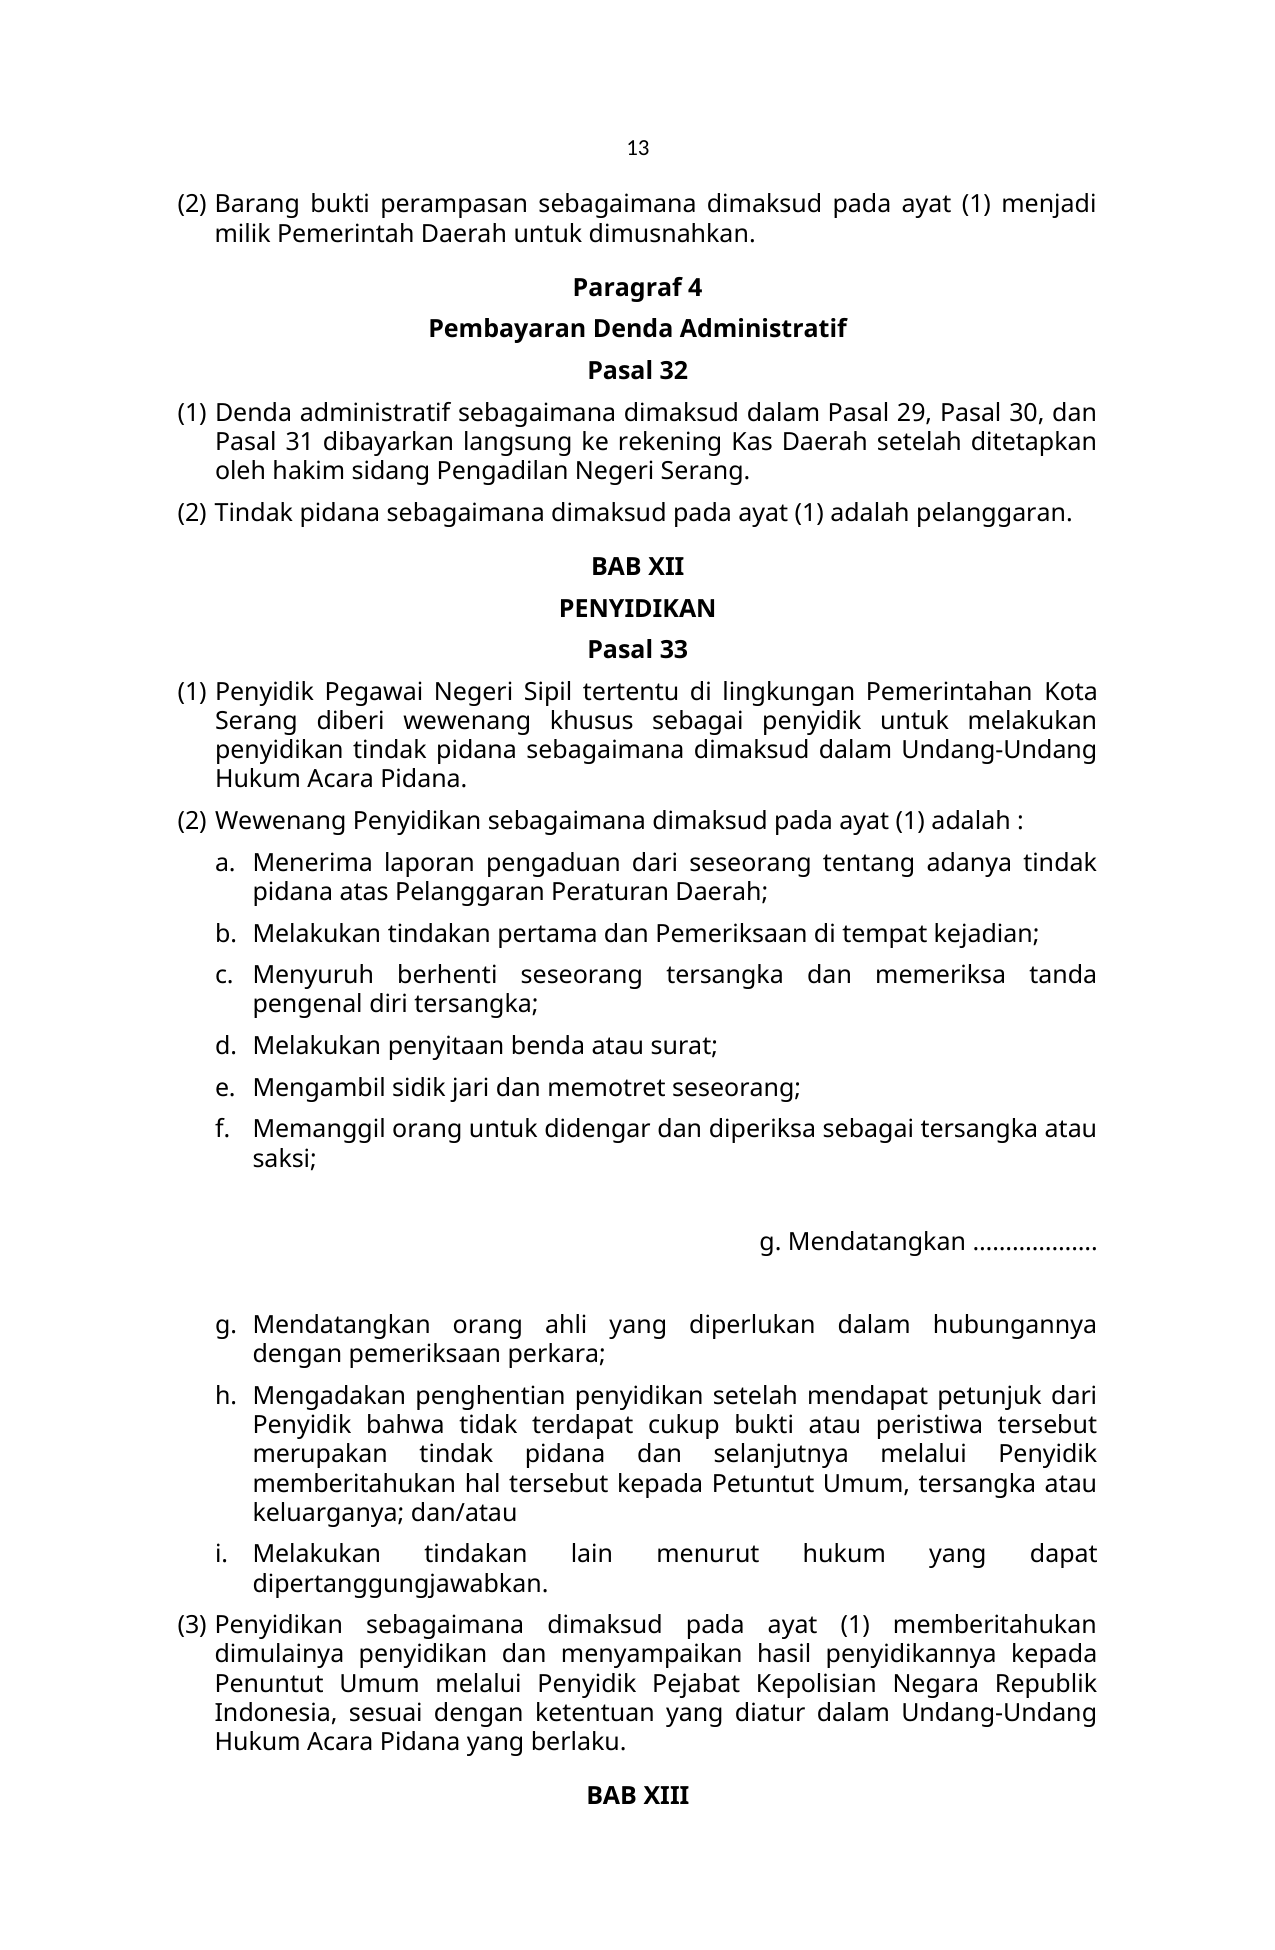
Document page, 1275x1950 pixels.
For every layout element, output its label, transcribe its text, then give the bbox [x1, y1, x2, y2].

list Melakukan penyitaan benda atau surat; [215, 1031, 1098, 1060]
text Pembayaran Denda Administratif [177, 314, 1098, 344]
list Mengambil sidik jari dan memotret seseorang; [215, 1073, 1098, 1102]
text Pasal 32 [177, 356, 1098, 385]
list Penyidikan sebagaimana dimaksud pada ayat (1) memberitahukan dimulainya penyidikan dan menyampaikan hasil penyidikannya kepada Penuntut Umum melalui Penyidik Pejabat Kepolisian Negara Republik Indonesia, sesuai dengan ketentuan yang diatur dalam Undang-Undang Hukum Acara Pidana yang berlaku. [177, 1610, 1098, 1756]
list Denda administratif sebagaimana dimaksud dalam Pasal 29, Pasal 30, dan Pasal 31 dibayarkan langsung ke rekening Kas Daerah setelah ditetapkan oleh hakim sidang Pengadilan Negeri Serang. [177, 398, 1098, 485]
text g. Mendatangkan ………………. [177, 1227, 1098, 1256]
list Tindak pidana sebagaimana dimaksud pada ayat (1) adalah pelanggaran. [177, 498, 1098, 527]
list Melakukan tindakan lain menurut hukum yang dapat dipertanggungjawabkan. [215, 1539, 1098, 1598]
list Mendatangkan orang ahli yang diperlukan dalam hubungannya dengan pemeriksaan perkara; [215, 1310, 1098, 1369]
list Wewenang Penyidikan sebagaimana dimaksud pada ayat (1) adalah : [177, 806, 1098, 835]
text BAB XII [177, 552, 1098, 581]
text Paragraf 4 [177, 273, 1098, 302]
list Barang bukti perampasan sebagaimana dimaksud pada ayat (1) menjadi milik Pemerintah Daerah untuk dimusnahkan. [177, 189, 1098, 248]
list Menyuruh berhenti seseorang tersangka dan memeriksa tanda pengenal diri tersangka; [215, 960, 1098, 1019]
list Menerima laporan pengaduan dari seseorang tentang adanya tindak pidana atas Pelanggaran Peraturan Daerah; [215, 848, 1098, 906]
list Memanggil orang untuk didengar dan diperiksa sebagai tersangka atau saksi; [215, 1114, 1098, 1173]
list Mengadakan penghentian penyidikan setelah mendapat petunjuk dari Penyidik bahwa tidak terdapat cukup bukti atau peristiwa tersebut merupakan tindak pidana dan selanjutnya melalui Penyidik memberitahukan hal tersebut kepada Petuntut Umum, tersangka atau keluarganya; dan/atau [215, 1381, 1098, 1527]
list Penyidik Pegawai Negeri Sipil tertentu di lingkungan Pemerintahan Kota Serang diberi wewenang khusus sebagai penyidik untuk melakukan penyidikan tindak pidana sebagaimana dimaksud dalam Undang-Undang Hukum Acara Pidana. [177, 677, 1098, 794]
text Pasal 33 [177, 635, 1098, 664]
text PENYIDIKAN [177, 594, 1098, 623]
list Melakukan tindakan pertama dan Pemeriksaan di tempat kejadian; [215, 919, 1098, 948]
text BAB XIII [177, 1781, 1098, 1810]
